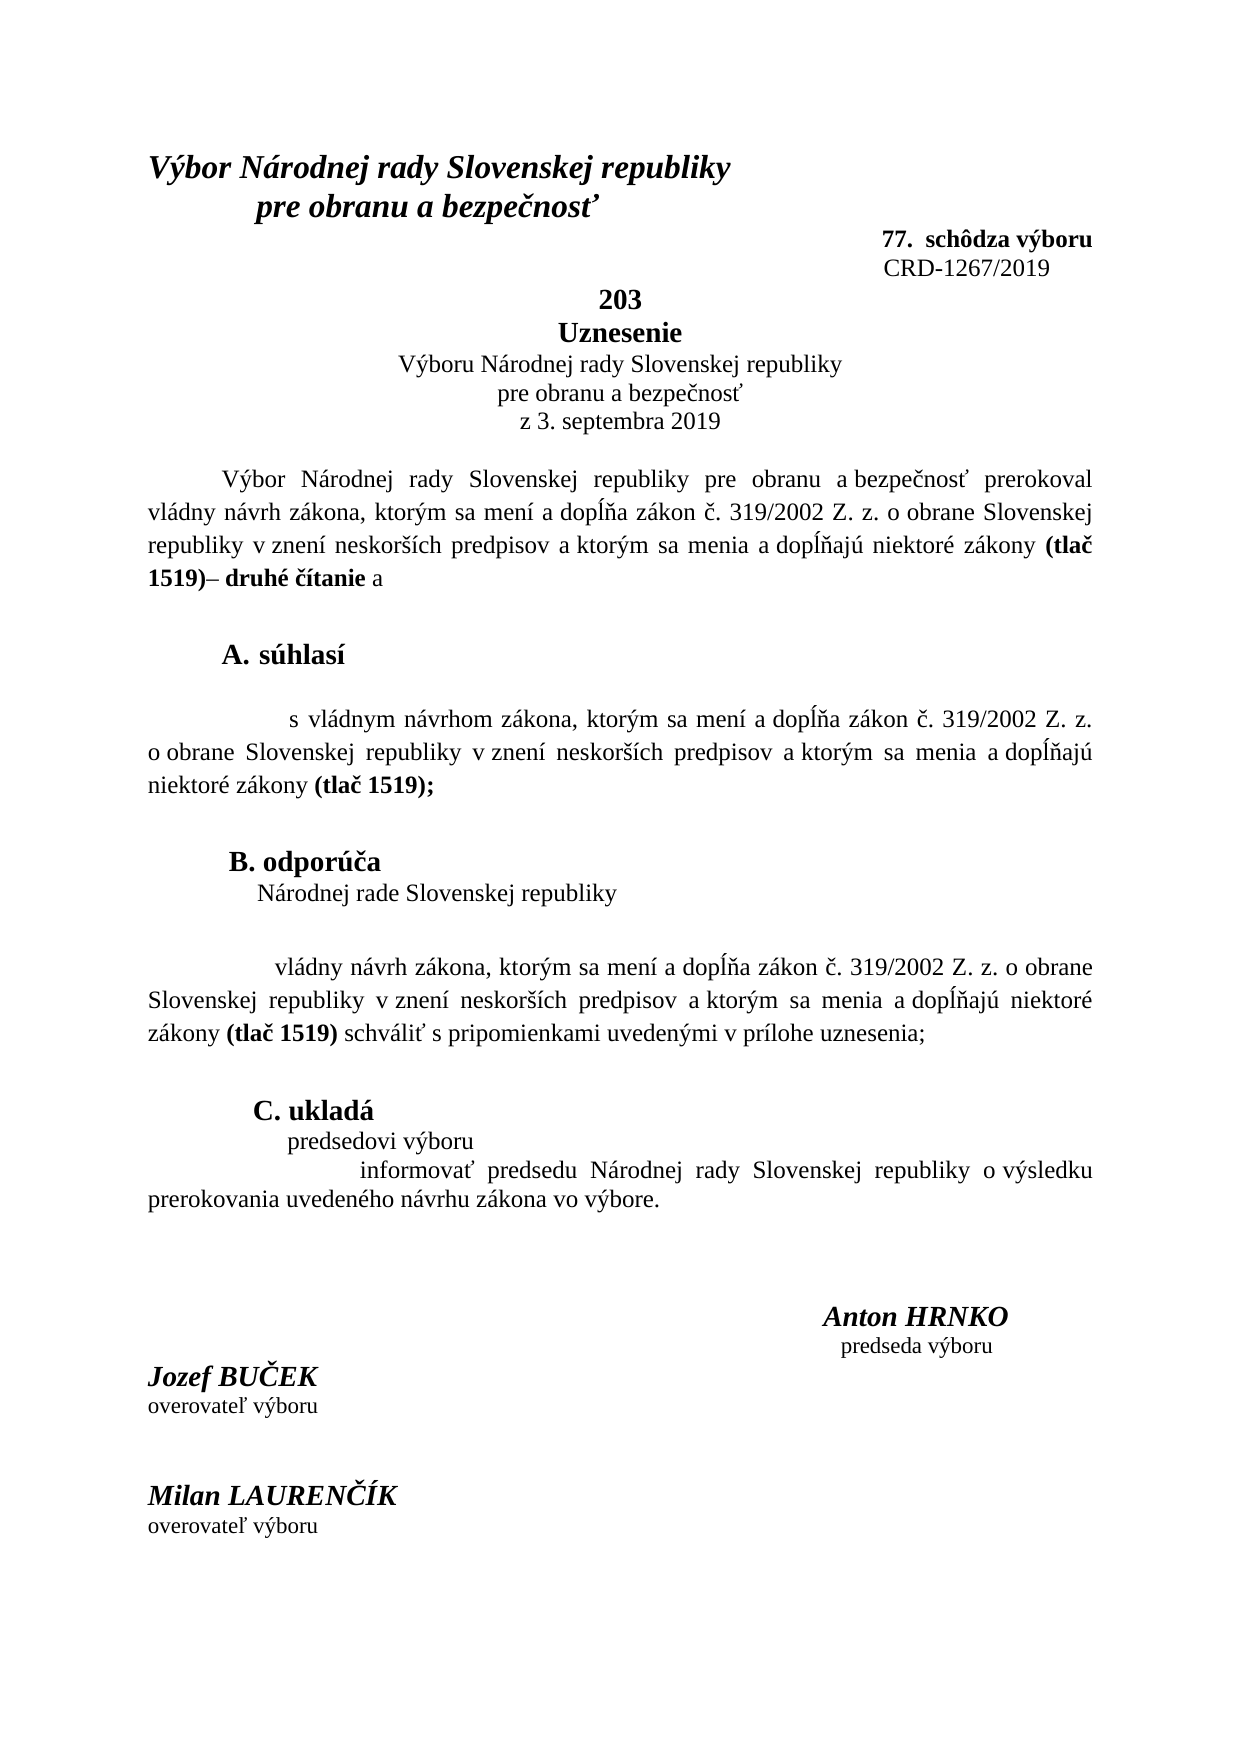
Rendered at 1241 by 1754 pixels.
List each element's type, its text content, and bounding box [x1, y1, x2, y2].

text Milan LAURENČÍK [148, 1478, 1093, 1512]
text 77. schôdza výboru [185, 224, 1093, 253]
text pre obranu a bezpečnosť [148, 186, 1093, 224]
text predsedovi výboru [148, 1126, 1093, 1155]
text predseda výboru [148, 1332, 1093, 1359]
text B. odporúča [148, 844, 1093, 878]
text overovateľ výboru [148, 1392, 1093, 1418]
text vládny návrh zákona, ktorým sa mení a dopĺňa zákon č. 319/2002 Z. z. o obrane Slovenskej republiky v znení neskorších predpisov a ktorým sa menia a dopĺňajú niektoré zákony (tlač 1519) schváliť s pripomienkami uvedenými v prílohe uznesenia; [148, 952, 1093, 1047]
text Národnej rade Slovenskej republiky [148, 878, 1093, 907]
text 203 [148, 282, 1093, 315]
text C. ukladá [148, 1093, 1093, 1126]
text z 3. septembra 2019 [148, 406, 1093, 435]
text informovať predsedu Národnej rady Slovenskej republiky o výsledku prerokovania uvedeného návrhu zákona vo výbore. [148, 1155, 1093, 1212]
text overovateľ výboru [148, 1512, 1093, 1538]
list súhlasí [221, 637, 1093, 671]
text Výboru Národnej rady Slovenskej republiky [148, 349, 1093, 378]
text Výbor Národnej rady Slovenskej republiky [148, 148, 1093, 186]
text s vládnym návrhom zákona, ktorým sa mení a dopĺňa zákon č. 319/2002 Z. z. o obrane Slovenskej republiky v znení neskorších predpisov a ktorým sa menia a dopĺňajú niektoré zákony (tlač 1519); [148, 704, 1093, 799]
text Jozef BUČEK [148, 1359, 1093, 1392]
text pre obranu a bezpečnosť [148, 378, 1093, 406]
text Anton HRNKO [148, 1299, 1093, 1332]
text Výbor Národnej rady Slovenskej republiky pre obranu a bezpečnosť prerokoval vládny návrh zákona, ktorým sa mení a dopĺňa zákon č. 319/2002 Z. z. o obrane Slovenskej republiky v znení neskorších predpisov a ktorým sa menia a dopĺňajú niektoré zákony (tlač 1519)– druhé čítanie a [148, 464, 1093, 592]
text CRD-1267/2019 [148, 253, 1093, 282]
text Uznesenie [148, 315, 1093, 349]
